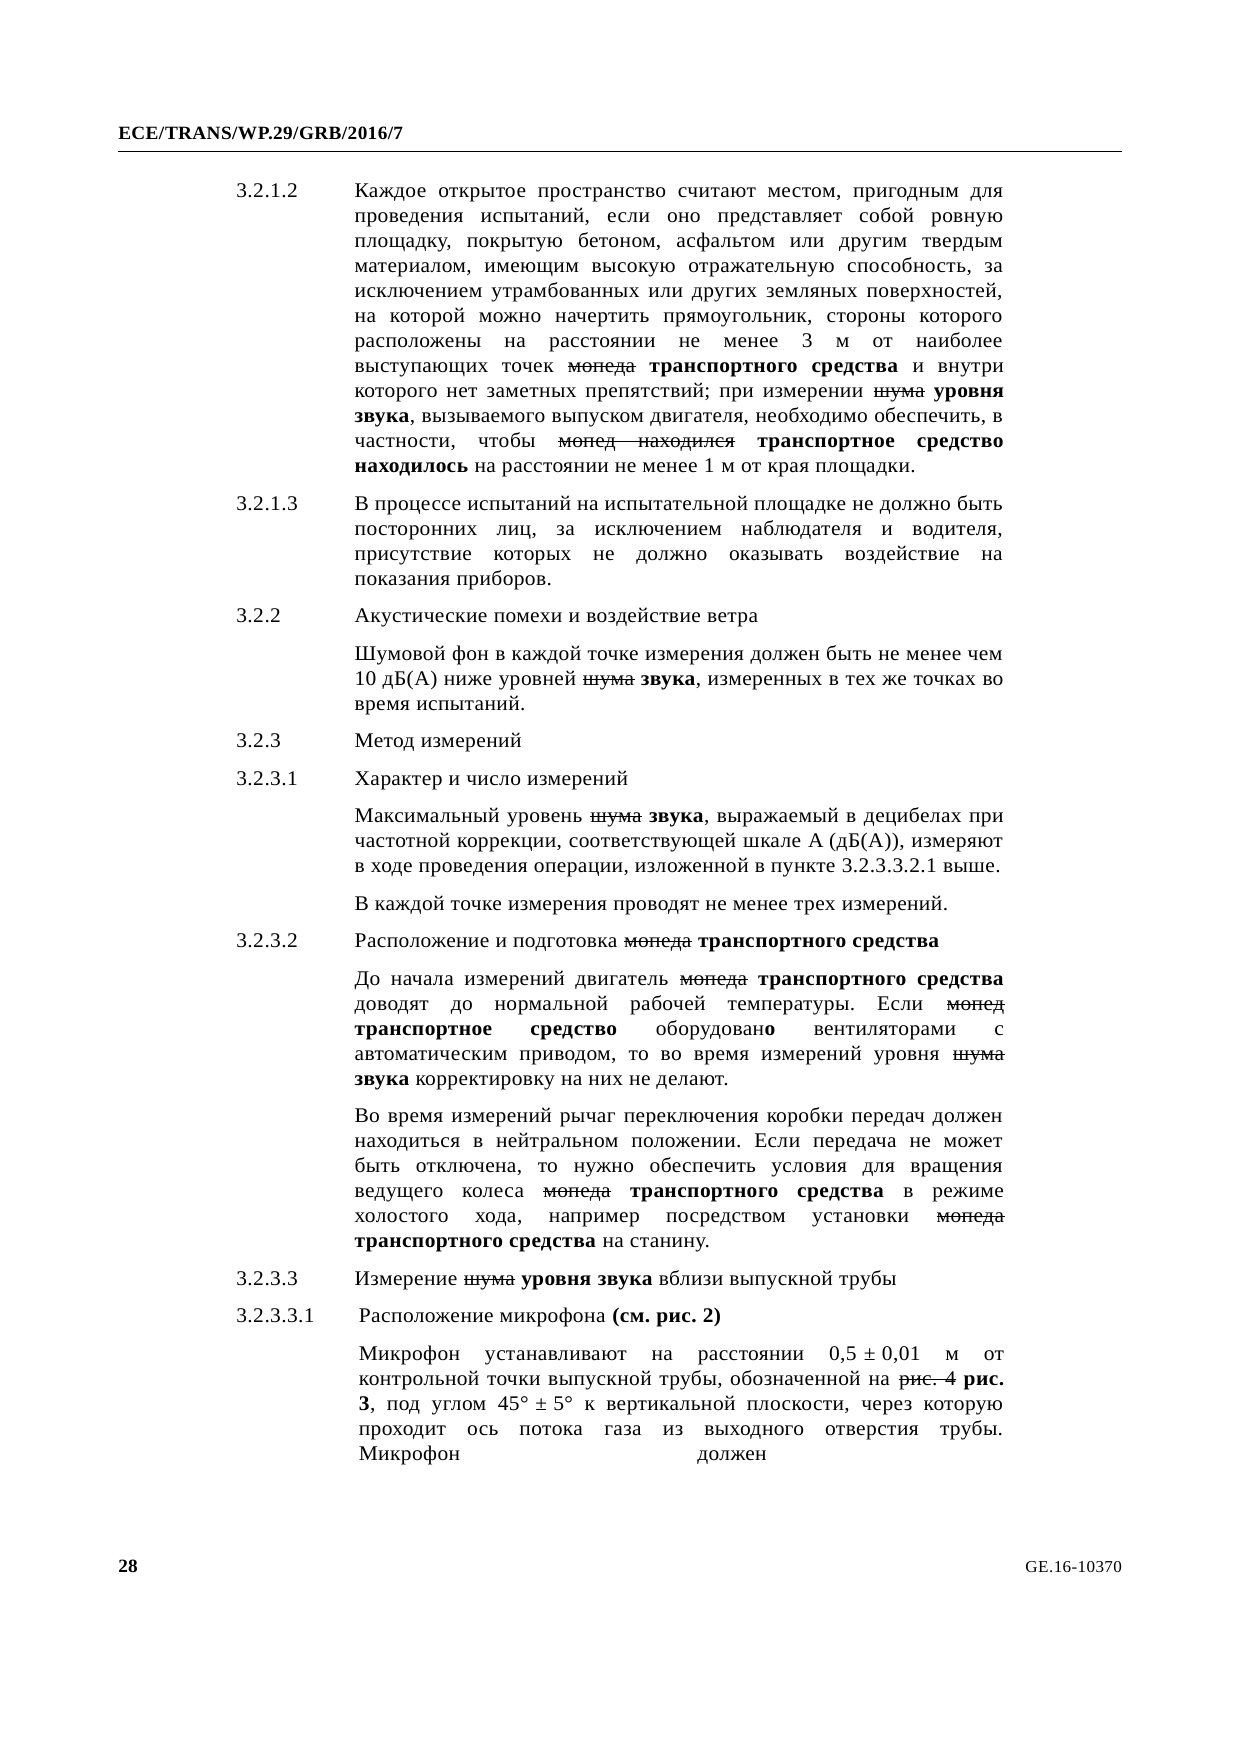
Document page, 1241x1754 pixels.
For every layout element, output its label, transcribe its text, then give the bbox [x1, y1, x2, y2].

text Во время измерений рычаг переключения коробки передач должен находиться в нейтральном положении. Если передача не может быть отключена, то нужно обеспечить условия для вращения ведущего колеса мопеда транспортного средства в режиме холостого хода, например посредством установки мопеда транспортного средства на станину. [236, 1102, 1004, 1252]
text 3.2.3 Метод измерений [236, 727, 1004, 752]
text 3.2.3.2 Расположение и подготовка мопеда транспортного средства [236, 927, 1004, 952]
text Максимальный уровень шума звука, выражаемый в децибелах при частотной коррекции, соответствующей шкале A (дБ(A)), измеряют в ходе проведения операции, изложенной в пункте 3.2.3.3.2.1 выше. [236, 802, 1004, 877]
text 3.2.1.2 Каждое открытое пространство считают местом, пригодным для проведения испытаний, если оно представляет собой ровную площадку, покрытую бетоном, асфальтом или другим твердым материалом, имеющим высокую отражательную способность, за исключением утрамбованных или других земляных поверхностей, на которой можно начертить прямоугольник, стороны которого расположены на расстоянии не менее 3 м от наиболее выступающих точек мопеда транспортного средства и внутри которого нет заметных препятствий; при измерении шума уровня звука, вызываемого выпуском двигателя, необходимо обеспечить, в частности, чтобы мопед находился транспортное средство находилось на расстоянии не менее 1 м от края площадки. [236, 177, 1004, 477]
text Микрофон устанавливают на расстоянии 0,5 ± 0,01 м от контрольной точки выпускной трубы, обозначенной на рис. 4 рис. 3, под углом 45° ± 5° к вертикальной плоскости, через которую проходит ось потока газа из выходного отверстия трубы. Микрофон должен [236, 1340, 1004, 1490]
text 3.2.3.3.1 Расположение микрофона (см. рис. 2) [236, 1302, 1004, 1327]
text В каждой точке измерения проводят не менее трех измерений. [236, 890, 1004, 915]
text 3.2.3.1 Характер и число измерений [236, 765, 1004, 790]
text 3.2.1.3 В процессе испытаний на испытательной площадке не должно быть посторонних лиц, за исключением наблюдателя и водителя, присутствие которых не должно оказывать воздействие на показания приборов. [236, 490, 1004, 590]
text Шумовой фон в каждой точке измерения должен быть не менее чем 10 дБ(А) ниже уровней шума звука, измеренных в тех же точках во время испытаний. [236, 640, 1004, 715]
text 3.2.2 Акустические помехи и воздействие ветра [236, 602, 1004, 627]
text 3.2.3.3 Измерение шума уровня звука вблизи выпускной трубы [236, 1265, 1004, 1290]
text До начала измерений двигатель мопеда транспортного средства доводят до нормальной рабочей температуры. Если мопед транспортное средство оборудовано вентиляторами с автоматическим приводом, то во время измерений уровня шума звука корректировку на них не делают. [236, 965, 1004, 1090]
